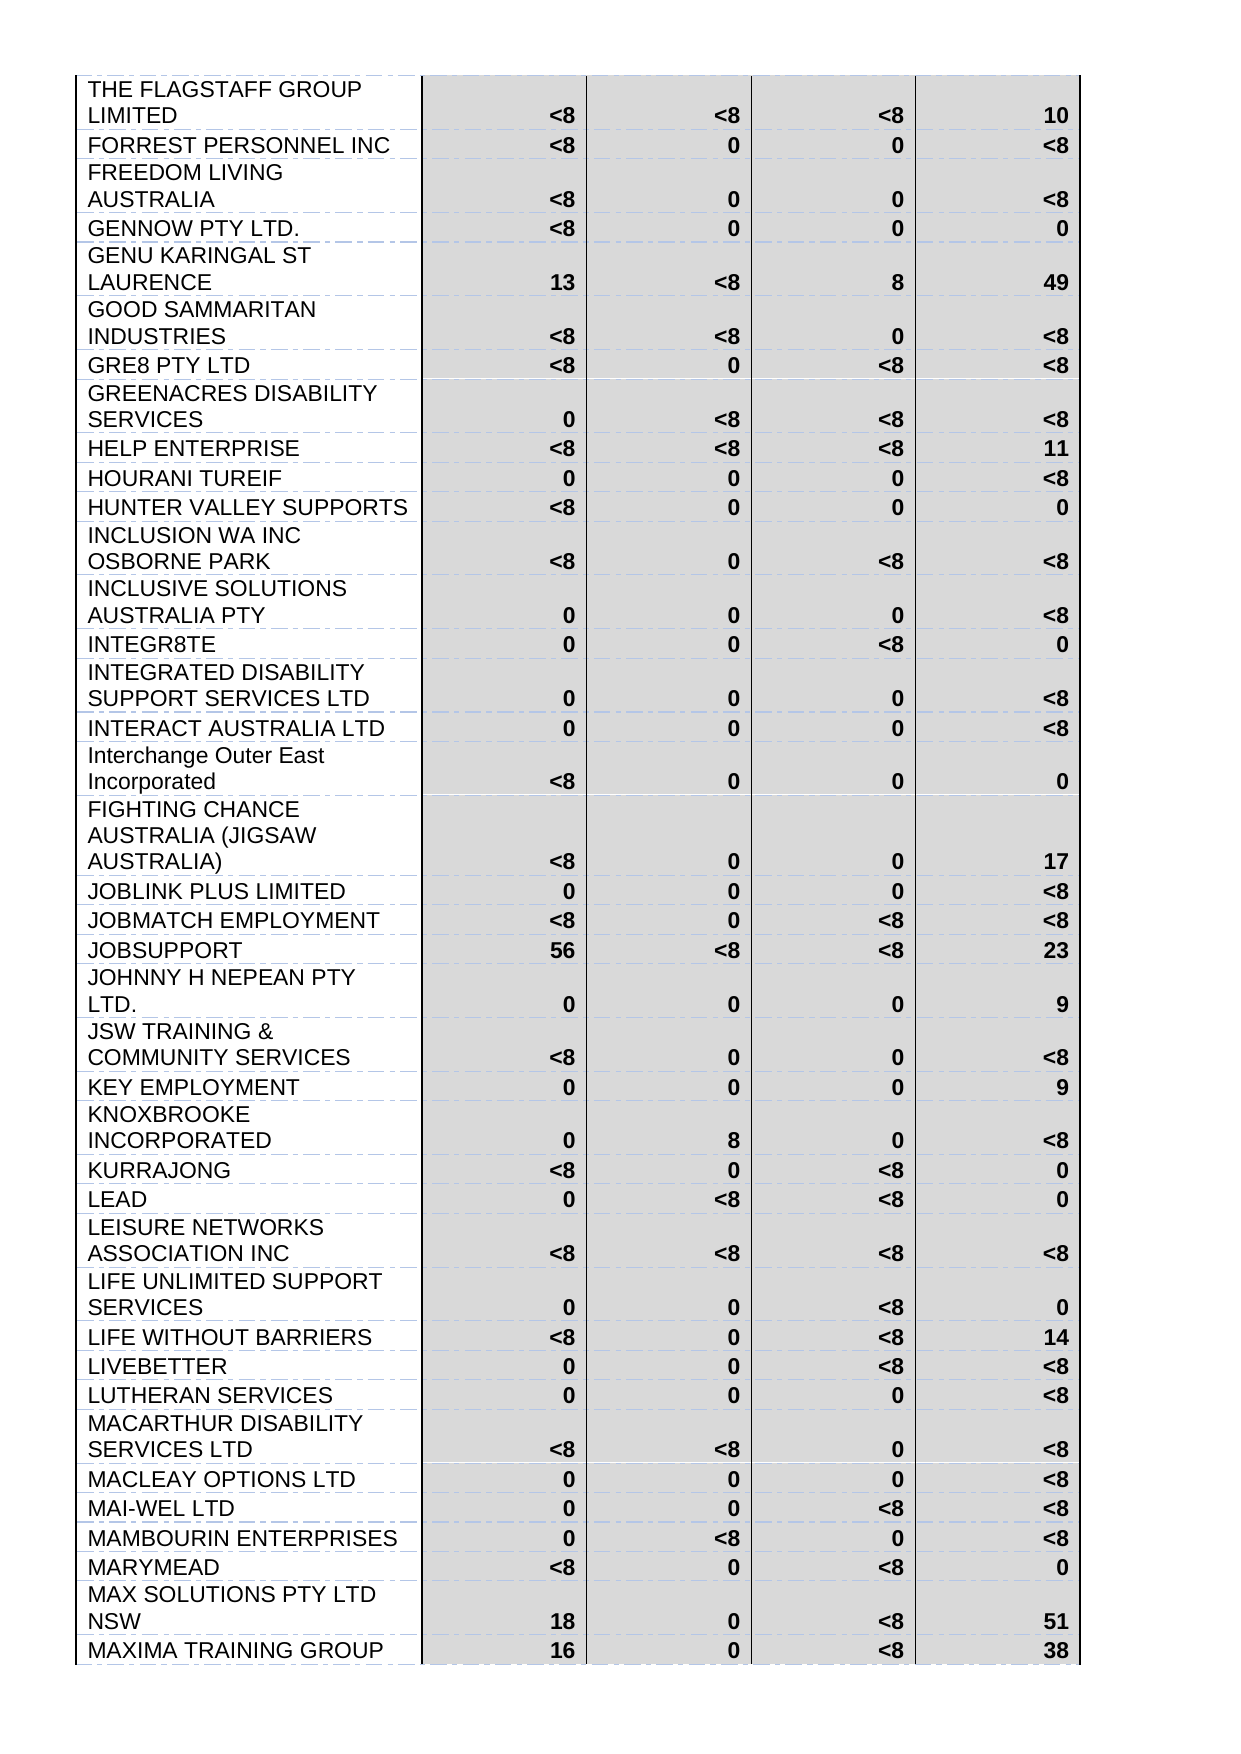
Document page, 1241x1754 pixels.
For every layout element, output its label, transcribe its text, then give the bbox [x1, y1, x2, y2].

table_cell 0 [423, 1521, 586, 1551]
table_cell <8 [916, 349, 1079, 378]
table_cell <8 [916, 1213, 1079, 1267]
table_cell <8 [916, 1100, 1079, 1154]
table_cell 0 [752, 658, 915, 711]
table_cell 17 [916, 795, 1079, 875]
table_cell <8 [916, 1492, 1079, 1521]
table_cell 0 [423, 1379, 586, 1409]
table_cell MAMBOURIN ENTERPRISES [77, 1521, 421, 1551]
table_cell GENU KARINGAL ST LAURENCE [77, 241, 421, 295]
table_cell HUNTER VALLEY SUPPORTS [77, 491, 421, 521]
table_cell <8 [752, 1634, 915, 1664]
table_cell <8 [587, 1183, 751, 1213]
table_cell 0 [423, 1463, 586, 1492]
table_cell 0 [916, 212, 1079, 241]
table_cell GENNOW PTY LTD. [77, 212, 421, 241]
table_cell <8 [916, 129, 1079, 158]
table_cell 0 [916, 1551, 1079, 1580]
table_cell LEAD [77, 1183, 421, 1213]
table_cell <8 [752, 1213, 915, 1267]
table_cell <8 [916, 574, 1079, 628]
table_cell <8 [916, 1521, 1079, 1551]
table_cell 0 [423, 462, 586, 491]
table_cell INCLUSION WA INC OSBORNE PARK [77, 521, 421, 574]
table_cell INTERACT AUSTRALIA LTD [77, 711, 421, 741]
table_cell 0 [752, 963, 915, 1017]
table_cell 0 [587, 875, 751, 904]
table_cell 49 [916, 241, 1079, 295]
table_cell 0 [752, 1071, 915, 1100]
table_cell <8 [752, 1154, 915, 1183]
table_cell 0 [423, 1071, 586, 1100]
table_cell FORREST PERSONNEL INC [77, 129, 421, 158]
table_cell <8 [916, 158, 1079, 212]
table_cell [77, 1634, 421, 1664]
table_cell 0 [916, 741, 1079, 794]
table_cell JOHNNY H NEPEAN PTY LTD. [77, 963, 421, 1017]
table_cell LIVEBETTER [77, 1350, 421, 1379]
table_cell <8 [423, 1320, 586, 1350]
table_cell <8 [916, 711, 1079, 741]
table_cell 14 [916, 1320, 1079, 1350]
table_cell 13 [423, 241, 586, 295]
table_cell 18 [423, 1580, 586, 1634]
table_cell MAI-WEL LTD [77, 1492, 421, 1521]
table_cell 0 [587, 521, 751, 574]
table_cell GRE8 PTY LTD [77, 349, 421, 378]
table_cell 0 [752, 212, 915, 241]
table_cell <8 [423, 349, 586, 378]
table_cell LEISURE NETWORKS ASSOCIATION INC [77, 1213, 421, 1267]
table_cell <8 [916, 295, 1079, 349]
table_cell LIFE WITHOUT BARRIERS [77, 1320, 421, 1350]
table_cell THE FLAGSTAFF GROUP LIMITED [77, 75, 421, 129]
table_cell <8 [423, 741, 586, 794]
table_cell <8 [752, 1492, 915, 1521]
table_cell 0 [752, 741, 915, 794]
table_cell MACARTHUR DISABILITY SERVICES LTD [77, 1409, 421, 1462]
table_cell 0 [587, 1350, 751, 1379]
table_cell LUTHERAN SERVICES [77, 1379, 421, 1409]
table_cell <8 [916, 875, 1079, 904]
table_cell <8 [916, 1463, 1079, 1492]
table_cell <8 [916, 1409, 1079, 1462]
table_cell <8 [752, 1183, 915, 1213]
table_cell <8 [587, 432, 751, 462]
table_cell <8 [423, 432, 586, 462]
table_cell MAX SOLUTIONS PTY LTD NSW [77, 1580, 421, 1634]
table_cell 10 [916, 75, 1079, 129]
table_cell 0 [587, 1634, 751, 1664]
table_cell 0 [423, 628, 586, 658]
table_cell <8 [423, 904, 586, 934]
table_cell LIFE UNLIMITED SUPPORT SERVICES [77, 1267, 421, 1320]
table_cell JOBMATCH EMPLOYMENT [77, 904, 421, 934]
table_cell 0 [752, 795, 915, 875]
table_cell JSW TRAINING & COMMUNITY SERVICES [77, 1017, 421, 1071]
table_cell KEY EMPLOYMENT [77, 1071, 421, 1100]
table_cell 0 [587, 349, 751, 378]
table_cell <8 [423, 129, 586, 158]
table_cell 51 [916, 1580, 1079, 1634]
table_cell 0 [587, 1071, 751, 1100]
table_cell 8 [587, 1100, 751, 1154]
table_cell KNOXBROOKE INCORPORATED [77, 1100, 421, 1154]
table_cell <8 [751, 75, 915, 129]
table_cell 0 [752, 129, 915, 158]
table_cell 0 [587, 1463, 751, 1492]
table_cell <8 [587, 1213, 751, 1267]
table_cell 0 [587, 1551, 751, 1580]
table_cell <8 [423, 75, 586, 129]
table_cell 0 [423, 1492, 586, 1521]
table_cell MACLEAY OPTIONS LTD [77, 1463, 421, 1492]
table_cell 0 [587, 1017, 751, 1071]
table_cell <8 [916, 904, 1079, 934]
table_cell <8 [752, 349, 915, 378]
table_cell 0 [423, 963, 586, 1017]
table_cell 56 [423, 934, 586, 963]
table_cell <8 [587, 241, 751, 295]
table_cell <8 [587, 934, 751, 963]
table_cell MARYMEAD [77, 1551, 421, 1580]
table_cell <8 [916, 1350, 1079, 1379]
table_cell 9 [916, 963, 1079, 1017]
table_cell 0 [587, 1379, 751, 1409]
table_cell 38 [916, 1634, 1079, 1664]
table_cell 0 [752, 574, 915, 628]
table_cell 0 [587, 795, 751, 875]
table_cell 0 [752, 462, 915, 491]
table_cell <8 [423, 212, 586, 241]
table_cell <8 [423, 491, 586, 521]
table_cell <8 [423, 795, 586, 875]
table_cell 0 [423, 658, 586, 711]
table_cell 0 [587, 491, 751, 521]
table_cell 0 [916, 1183, 1079, 1213]
table_cell <8 [423, 295, 586, 349]
table_cell <8 [916, 521, 1079, 574]
table_cell <8 [423, 1551, 586, 1580]
table_cell HELP ENTERPRISE [77, 432, 421, 462]
table_cell <8 [752, 934, 915, 963]
table_cell GOOD SAMMARITAN INDUSTRIES [77, 295, 421, 349]
table_cell <8 [752, 904, 915, 934]
table_cell 0 [752, 1409, 915, 1462]
table_cell <8 [916, 1379, 1079, 1409]
table_cell 0 [587, 963, 751, 1017]
table_cell <8 [423, 1409, 586, 1462]
table_cell 0 [752, 295, 915, 349]
table_cell <8 [916, 1017, 1079, 1071]
table_cell 0 [587, 904, 751, 934]
table_cell 0 [587, 711, 751, 741]
table_cell <8 [586, 75, 751, 129]
table_cell <8 [752, 379, 915, 432]
table_cell 0 [752, 1463, 915, 1492]
table_cell 0 [752, 711, 915, 741]
table_cell 9 [916, 1071, 1079, 1100]
table_cell 0 [916, 628, 1079, 658]
table_cell <8 [752, 1551, 915, 1580]
table_cell 0 [423, 574, 586, 628]
table_cell <8 [423, 1154, 586, 1183]
table_cell 0 [423, 1183, 586, 1213]
table_cell 11 [916, 432, 1079, 462]
table_cell <8 [423, 158, 586, 212]
table_cell <8 [752, 1350, 915, 1379]
table_cell FREEDOM LIVING AUSTRALIA [77, 158, 421, 212]
table_cell 0 [587, 462, 751, 491]
table_cell 0 [752, 158, 915, 212]
table_cell <8 [916, 462, 1079, 491]
table_cell <8 [423, 1213, 586, 1267]
table_cell <8 [587, 379, 751, 432]
table_cell <8 [587, 295, 751, 349]
table_cell <8 [752, 521, 915, 574]
table_cell 16 [423, 1634, 586, 1664]
table_cell GREENACRES DISABILITY SERVICES [77, 379, 421, 432]
table_cell <8 [916, 379, 1079, 432]
table_cell Interchange Outer East Incorporated [77, 741, 421, 794]
table_cell INTEGR8TE [77, 628, 421, 658]
table_cell INTEGRATED DISABILITY SUPPORT SERVICES LTD [77, 658, 421, 711]
table_cell 0 [587, 628, 751, 658]
table_cell 0 [423, 1267, 586, 1320]
table_cell <8 [752, 628, 915, 658]
table_cell 0 [752, 1017, 915, 1071]
table_cell 0 [423, 875, 586, 904]
table_cell <8 [587, 1409, 751, 1462]
table_cell 0 [916, 491, 1079, 521]
table_cell <8 [423, 521, 586, 574]
table_cell KURRAJONG [77, 1154, 421, 1183]
table_cell 0 [587, 158, 751, 212]
table_cell 0 [587, 1320, 751, 1350]
table_cell 0 [587, 1154, 751, 1183]
table_cell <8 [752, 1267, 915, 1320]
table_cell 23 [916, 934, 1079, 963]
table_cell 0 [916, 1154, 1079, 1183]
table_cell 0 [752, 1100, 915, 1154]
table_cell JOBSUPPORT [77, 934, 421, 963]
table_cell 0 [587, 741, 751, 794]
table_cell <8 [587, 1521, 751, 1551]
table_cell 0 [752, 875, 915, 904]
table_cell 0 [423, 1350, 586, 1379]
table_cell 0 [587, 1580, 751, 1634]
table_cell 0 [752, 1379, 915, 1409]
table_cell INCLUSIVE SOLUTIONS AUSTRALIA PTY [77, 574, 421, 628]
table_cell 0 [423, 711, 586, 741]
table_cell 0 [916, 1267, 1079, 1320]
table_cell 0 [752, 1521, 915, 1551]
table_cell 0 [587, 1267, 751, 1320]
table_cell <8 [752, 432, 915, 462]
table_cell <8 [423, 1017, 586, 1071]
table_cell <8 [752, 1320, 915, 1350]
table_cell 0 [587, 1492, 751, 1521]
table_cell 0 [587, 658, 751, 711]
table_cell HOURANI TUREIF [77, 462, 421, 491]
table_cell 0 [752, 491, 915, 521]
table_cell 0 [587, 212, 751, 241]
table_cell <8 [752, 1580, 915, 1634]
table_cell 0 [423, 1100, 586, 1154]
table_cell 0 [423, 379, 586, 432]
table_cell JOBLINK PLUS LIMITED [77, 875, 421, 904]
table_cell 0 [587, 574, 751, 628]
table_cell 0 [587, 129, 751, 158]
table_cell 8 [752, 241, 915, 295]
table_cell <8 [916, 658, 1079, 711]
table_cell FIGHTING CHANCE AUSTRALIA (JIGSAW AUSTRALIA) [77, 795, 421, 875]
